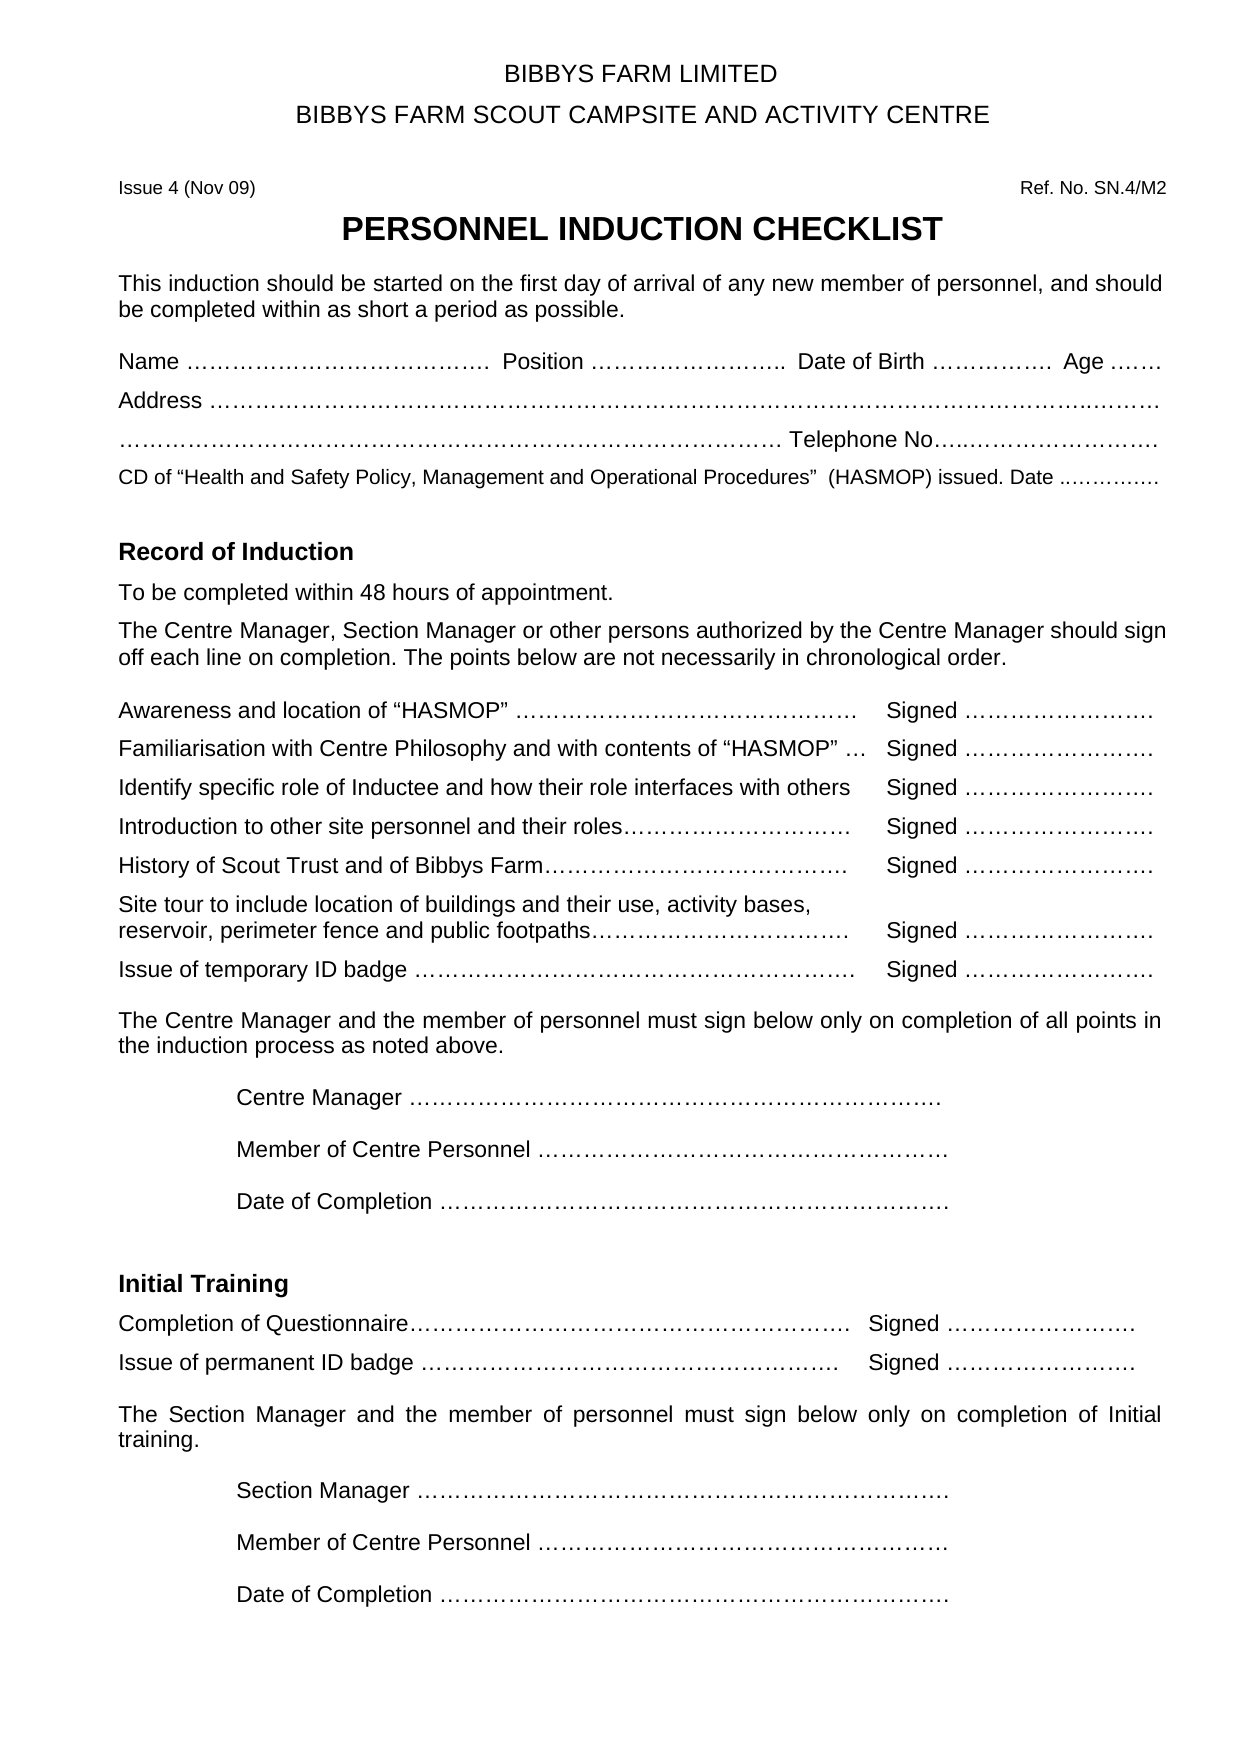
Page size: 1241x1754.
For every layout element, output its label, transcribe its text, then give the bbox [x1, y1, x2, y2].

text The Centre Manager and the member of personnel must sign below only on completion of all points in the induction process as noted above. [118, 1009, 1163, 1059]
text Identify specific role of Inductee and how their role interfaces with others Signed ……………………. [118, 774, 1163, 801]
text Date of Completion …………………………………………………………. [118, 1581, 1163, 1607]
text Date of Completion …………………………………………………………. [118, 1188, 1163, 1214]
text Issue of permanent ID badge ………………………………………………. Signed ……………………. [118, 1349, 1167, 1376]
text Issue 4 (Nov 09) Ref. No. SN.4/M2 [118, 177, 1163, 199]
text …………………………………………………………………………… Telephone No…..……………………. [118, 426, 1163, 452]
text Site tour to include location of buildings and their use, activity bases, [118, 891, 1163, 917]
text History of Scout Trust and of Bibbys Farm…………………………………. Signed ……………………. [118, 852, 1167, 878]
text To be completed within 48 hours of appointment. [118, 579, 1167, 605]
text Completion of Questionnaire…………………………………………………. Signed ……………………. [118, 1310, 1167, 1337]
text Initial Training [118, 1269, 1167, 1298]
text Member of Centre Personnel ……………………………………………… [118, 1136, 1163, 1162]
text Familiarisation with Centre Philosophy and with contents of “HASMOP” … Signed ……………………. [118, 735, 1167, 762]
text Member of Centre Personnel ……………………………………………… [118, 1529, 1163, 1555]
text Issue of temporary ID badge …………………………………………………. Signed ……………………. [118, 956, 1167, 982]
text Introduction to other site personnel and their roles………………………… Signed ……………………. [118, 813, 1163, 839]
text Record of Induction [118, 537, 1167, 566]
text Awareness and location of “HASMOP” ……………………………………… Signed ……………………. [118, 697, 1167, 723]
text CD of “Health and Safety Policy, Management and Operational Procedures” (HASMOP) issued. Date ..……….… [118, 464, 1167, 488]
text Name …………………………………. Position …………………….. Date of Birth ……………. Age .…… [118, 348, 1163, 374]
text Address ……………………………………………………………………………………………………..……… [118, 387, 1163, 413]
text This induction should be started on the first day of arrival of any new member of personnel, and should be completed within as short a period as possible. [118, 270, 1163, 323]
text The Section Manager and the member of personnel must sign below only on completion of Initial training. [118, 1402, 1163, 1452]
text Personnel Induction Checklist [118, 209, 1167, 248]
text reservoir, perimeter fence and public footpaths……………………………. Signed ……………………. [118, 917, 1163, 943]
text Section Manager ……………………………………………………………. [118, 1477, 1163, 1503]
text Centre Manager ……………………………………………………………. [118, 1084, 1163, 1110]
text The Centre Manager, Section Manager or other persons authorized by the Centre Manager should sign off each line on completion. The points below are not necessarily in chronological order. [118, 617, 1167, 670]
